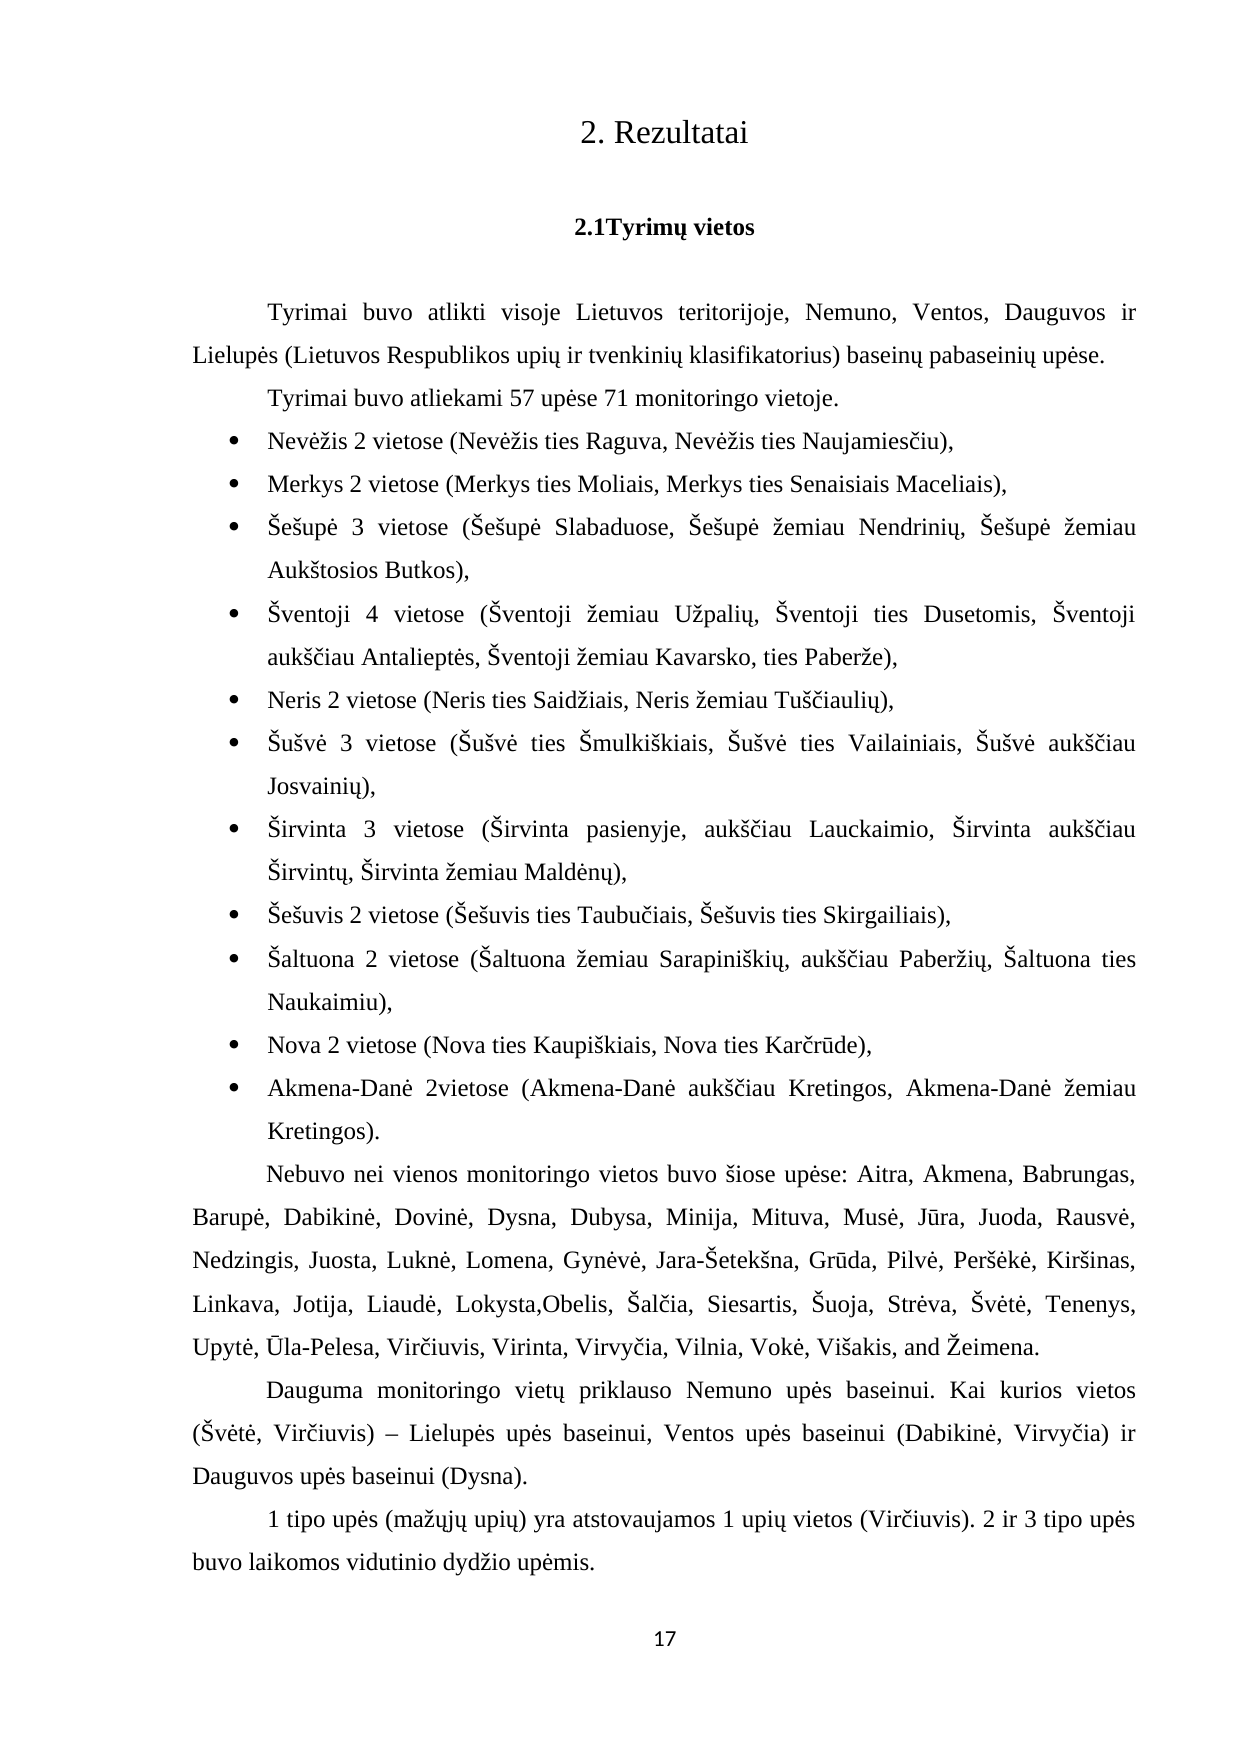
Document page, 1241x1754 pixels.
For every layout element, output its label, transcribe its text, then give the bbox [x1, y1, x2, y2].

list Šušvė 3 vietose (Šušvė ties Šmulkiškiais, Šušvė ties Vailainiais, Šušvė aukščiau Josvainių), [229, 728, 1137, 800]
list Neris 2 vietose (Neris ties Saidžiais, Neris žemiau Tuščiaulių), [229, 685, 1137, 714]
subtitle 2. Rezultatai [192, 112, 1137, 151]
list Šešuvis 2 vietose (Šešuvis ties Taubučiais, Šešuvis ties Skirgailiais), [229, 901, 1137, 929]
list Šaltuona 2 vietose (Šaltuona žemiau Sarapiniškių, aukščiau Paberžių, Šaltuona ties Naukaimiu), [229, 944, 1137, 1016]
text Tyrimai buvo atlikti visoje Lietuvos teritorijoje, Nemuno, Ventos, Dauguvos ir Lielupės (Lietuvos Respublikos upių ir tvenkinių klasifikatorius) baseinų pabaseinių upėse. [192, 297, 1137, 369]
list Šventoji 4 vietose (Šventoji žemiau Užpalių, Šventoji ties Dusetomis, Šventoji aukščiau Antalieptės, Šventoji žemiau Kavarsko, ties Paberže), [229, 599, 1137, 671]
text Dauguma monitoringo vietų priklauso Nemuno upės baseinui. Kai kurios vietos (Švėtė, Virčiuvis) – Lielupės upės baseinui, Ventos upės baseinui (Dabikinė, Virvyčia) ir Dauguvos upės baseinui (Dysna). [192, 1375, 1137, 1490]
text 1 tipo upės (mažųjų upių) yra atstovaujamos 1 upių vietos (Virčiuvis). 2 ir 3 tipo upės buvo laikomos vidutinio dydžio upėmis. [192, 1504, 1137, 1576]
list Nebuvo nei vienos monitoringo vietos buvo šiose upėse: Aitra, Akmena, Babrungas, Barupė, Dabikinė, Dovinė, Dysna, Dubysa, Minija, Mituva, Musė, Jūra, Juoda, Rausvė, Nedzingis, Juosta, Luknė, Lomena, Gynėvė, Jara-Šetekšna, Grūda, Pilvė, Peršėkė, Kiršinas, Linkava, Jotija, Liaudė, Lokysta,Obelis, Šalčia, Siesartis, Šuoja, Strėva, Švėtė, Tenenys, Upytė, Ūla-Pelesa, Virčiuvis, Virinta, Virvyčia, Vilnia, Vokė, Višakis, and Žeimena. [192, 1159, 1137, 1361]
text Tyrimai buvo atliekami 57 upėse 71 monitoringo vietoje. [192, 383, 1137, 412]
list Širvinta 3 vietose (Širvinta pasienyje, aukščiau Lauckaimio, Širvinta aukščiau Širvintų, Širvinta žemiau Maldėnų), [229, 814, 1137, 886]
list Merkys 2 vietose (Merkys ties Moliais, Merkys ties Senaisiais Maceliais), [229, 469, 1137, 498]
list Nevėžis 2 vietose (Nevėžis ties Raguva, Nevėžis ties Naujamiesčiu), [229, 426, 1137, 455]
list Nova 2 vietose (Nova ties Kaupiškiais, Nova ties Karčrūde), [229, 1030, 1137, 1059]
list Akmena-Danė 2vietose (Akmena-Danė aukščiau Kretingos, Akmena-Danė žemiau Kretingos). [229, 1073, 1137, 1145]
subtitle 2.1Tyrimų vietos [192, 212, 1137, 240]
list Šešupė 3 vietose (Šešupė Slabaduose, Šešupė žemiau Nendrinių, Šešupė žemiau Aukštosios Butkos), [229, 512, 1137, 584]
